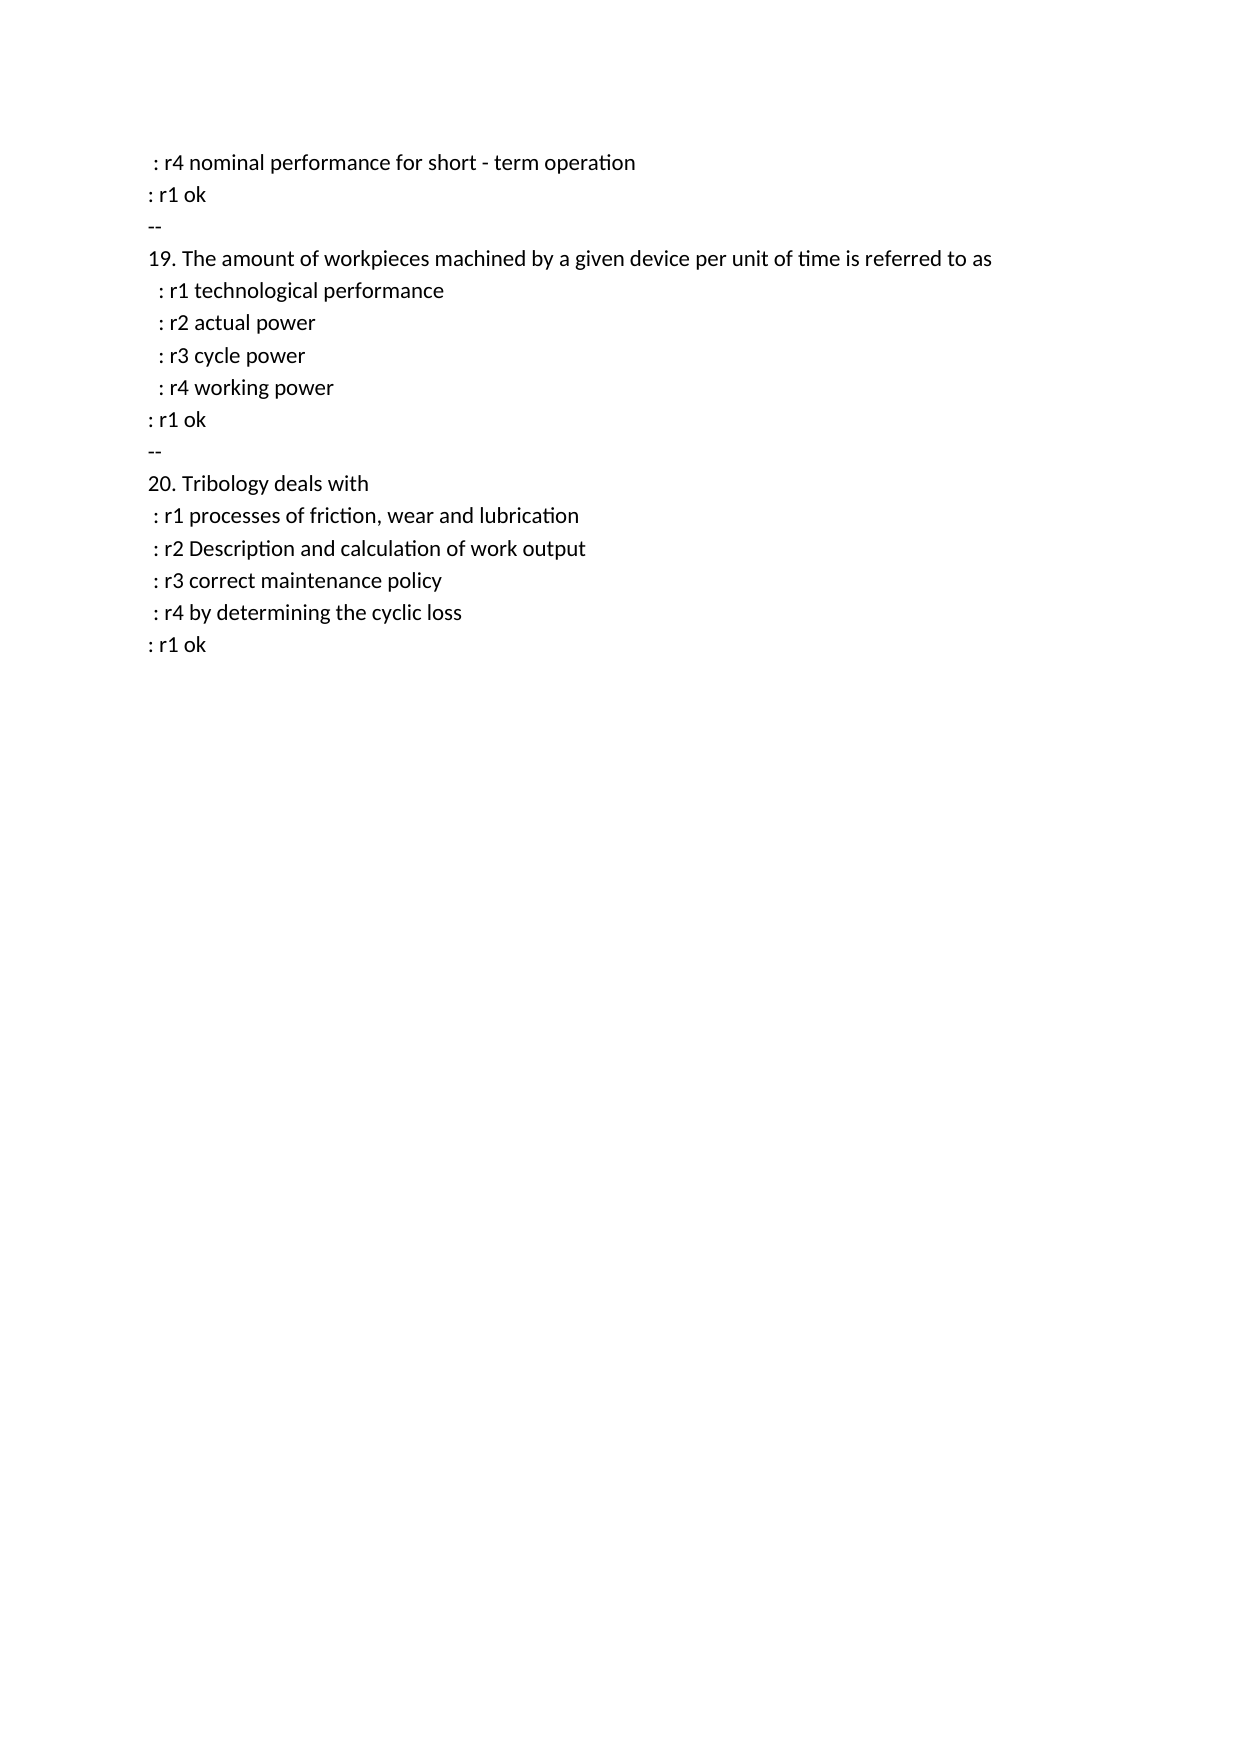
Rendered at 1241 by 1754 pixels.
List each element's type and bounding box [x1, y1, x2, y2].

text [148, 148, 1093, 658]
